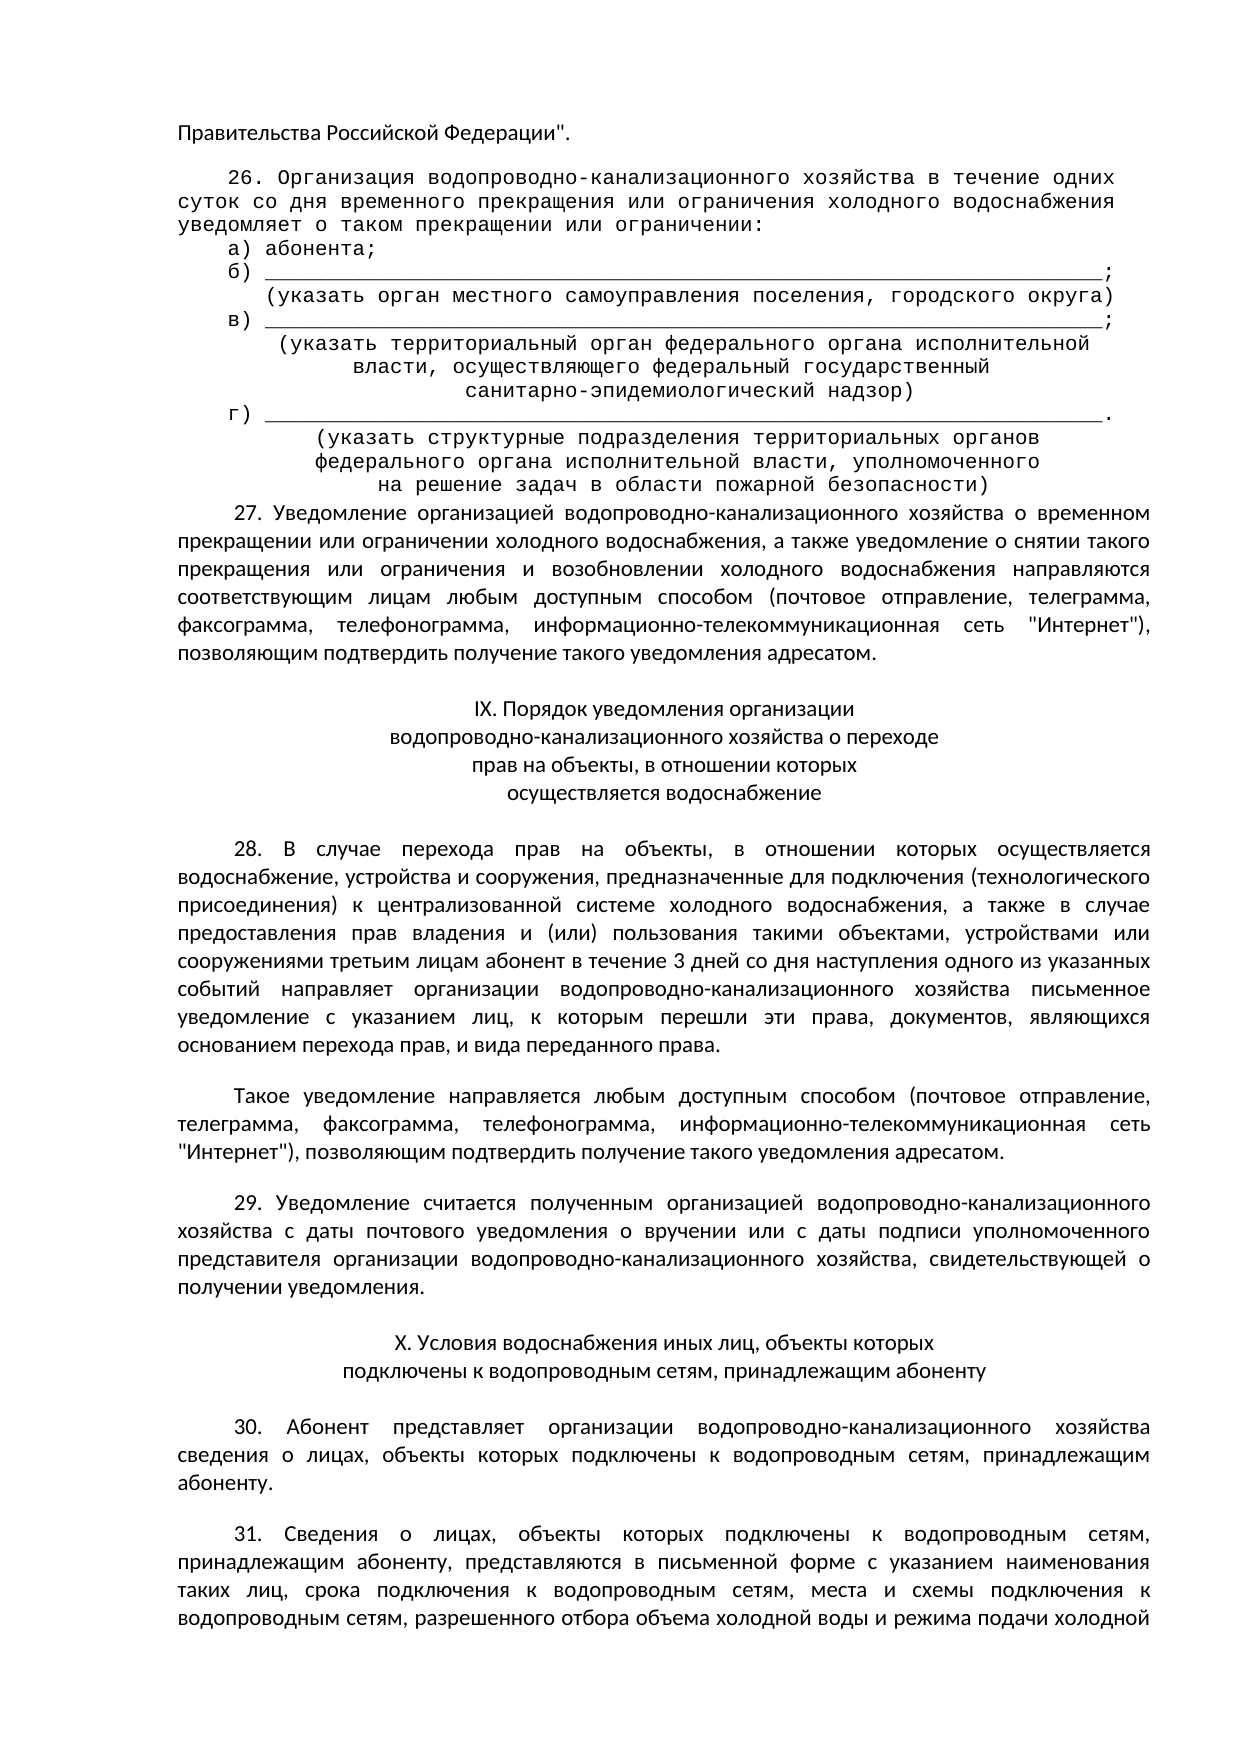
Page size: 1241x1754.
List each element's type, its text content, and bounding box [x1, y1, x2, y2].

text 28. В случае перехода прав на объекты, в отношении которых осуществляется водоснабжение, устройства и сооружения, предназначенные для подключения (технологического присоединения) к централизованной системе холодного водоснабжения, а также в случае предоставления прав владения и (или) пользования такими объектами, устройствами или сооружениями третьим лицам абонент в течение 3 дней со дня наступления одного из указанных событий направляет организации водопроводно-канализационного хозяйства письменное уведомление с указанием лиц, к которым перешли эти права, документов, являющихся основанием перехода прав, и вида переданного права. [177, 834, 1152, 1058]
text а) абонента; [177, 238, 1152, 262]
text федерального органа исполнительной власти, уполномоченного [177, 451, 1152, 474]
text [177, 118, 1152, 146]
text прав на объекты, в отношении которых [177, 750, 1152, 778]
text (указать территориальный орган федерального органа исполнительной [177, 332, 1152, 356]
text б) ___________________________________________________________________; [177, 262, 1152, 285]
text власти, осуществляющего федеральный государственный [177, 356, 1152, 380]
text г) ___________________________________________________________________. [177, 403, 1152, 427]
text X. Условия водоснабжения иных лиц, объекты которых [177, 1328, 1152, 1356]
text 27. Уведомление организацией водопроводно-канализационного хозяйства о временном прекращении или ограничении холодного водоснабжения, а также уведомление о снятии такого прекращения или ограничения и возобновлении холодного водоснабжения направляются соответствующим лицам любым доступным способом (почтовое отправление, телеграмма, факсограмма, телефонограмма, информационно-телекоммуникационная сеть "Интернет"), позволяющим подтвердить получение такого уведомления адресатом. [177, 498, 1152, 666]
text санитарно-эпидемиологический надзор) [177, 380, 1152, 403]
text подключены к водопроводным сетям, принадлежащим абоненту [177, 1356, 1152, 1384]
text в) ___________________________________________________________________; [177, 309, 1152, 332]
text 30. Абонент представляет организации водопроводно-канализационного хозяйства сведения о лицах, объекты которых подключены к водопроводным сетям, принадлежащим абоненту. [177, 1412, 1152, 1497]
text на решение задач в области пожарной безопасности) [177, 474, 1152, 498]
text 26. Организация водопроводно-канализационного хозяйства в течение одних [177, 167, 1152, 191]
text (указать структурные подразделения территориальных органов [177, 427, 1152, 451]
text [177, 1519, 1152, 1632]
text водопроводно-канализационного хозяйства о переходе [177, 722, 1152, 750]
text IX. Порядок уведомления организации [177, 694, 1152, 722]
text осуществляется водоснабжение [177, 778, 1152, 806]
text (указать орган местного самоуправления поселения, городского округа) [177, 285, 1152, 309]
text уведомляет о таком прекращении или ограничении: [177, 214, 1152, 238]
text Такое уведомление направляется любым доступным способом (почтовое отправление, телеграмма, факсограмма, телефонограмма, информационно-телекоммуникационная сеть "Интернет"), позволяющим подтвердить получение такого уведомления адресатом. [177, 1081, 1152, 1165]
text суток со дня временного прекращения или ограничения холодного водоснабжения [177, 191, 1152, 214]
text 29. Уведомление считается полученным организацией водопроводно-канализационного хозяйства с даты почтового уведомления о вручении или с даты подписи уполномоченного представителя организации водопроводно-канализационного хозяйства, свидетельствующей о получении уведомления. [177, 1188, 1152, 1300]
